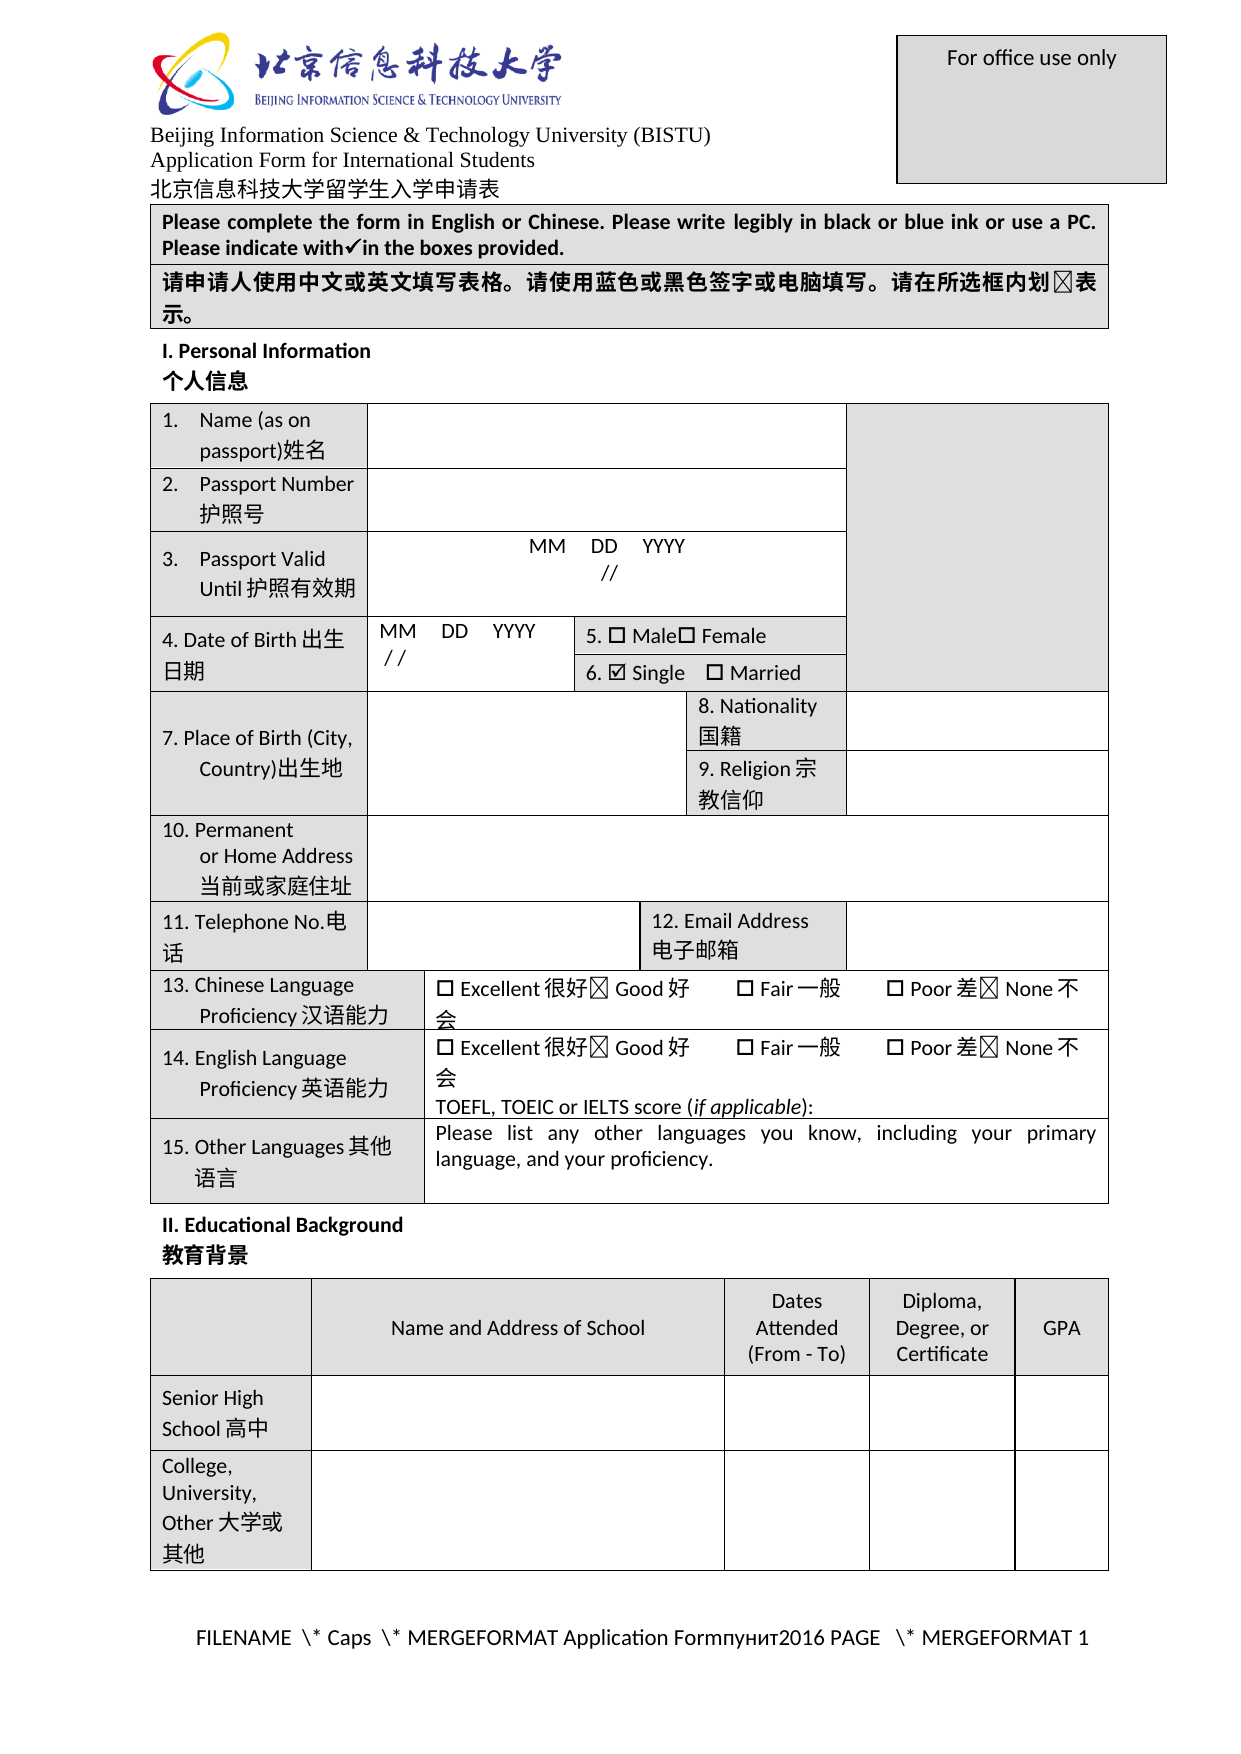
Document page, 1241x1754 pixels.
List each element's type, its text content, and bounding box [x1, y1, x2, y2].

table_cell [368, 404, 846, 467]
table_cell II. Educational Background 教育背景 [151, 1204, 1109, 1278]
table_cell 10. Permanent or Home Address当前或家庭住址 [151, 816, 367, 901]
table_cell 9. Religion宗教信仰 [687, 751, 846, 815]
text Beijing Information Science & Technology University (BISTU) [150, 122, 896, 147]
table_cell Excellent很好 Good好 Fair一般 Poor差 None不会 TOEFL, TOEIC or IELTS score (if applicable): [425, 1030, 1108, 1118]
table_cell MM DD YYYY / / [368, 617, 574, 691]
table_cell [847, 692, 1108, 750]
table_cell 6. Single Married [575, 655, 846, 691]
table_cell Please list any other languages you know, including your primary language, and your proficiency. [425, 1119, 1108, 1203]
table_cell [312, 1451, 724, 1569]
table_cell [870, 1451, 1014, 1569]
table_cell [151, 1279, 311, 1375]
table_cell 5. Male Female [575, 617, 846, 653]
table_cell GPA [1016, 1279, 1108, 1375]
table_cell Senior High School高中 [151, 1376, 311, 1450]
table_cell Passport Number护照号 [151, 469, 367, 531]
table_cell [870, 1376, 1014, 1450]
table_cell [847, 751, 1108, 815]
table_cell 4. Date of Birth出生日期 [151, 617, 367, 691]
table_cell 12. Email Address电子邮箱 [641, 902, 846, 970]
table_cell [847, 404, 1108, 691]
table_cell Name (as on passport)姓名 [151, 404, 367, 467]
table_cell [725, 1451, 869, 1569]
table_cell [847, 902, 1108, 970]
text Application Form for International Students [150, 147, 896, 172]
table_cell Diploma, Degree, or Certificate [870, 1279, 1014, 1375]
table_header Please complete the form in English or Chinese. Please write legibly in black or blue ink or use a PC. Please indicate within the boxes provided. [151, 205, 1108, 264]
table_cell [368, 902, 639, 970]
table_cell Passport Valid Until护照有效期 [151, 532, 367, 616]
table_cell I. Personal Information 个人信息 [151, 329, 1109, 403]
table_cell MM DD YYYY // [368, 532, 846, 616]
table_cell Excellent很好 Good好 Fair一般 Poor差 None不会 HSK score (if applicable): [425, 971, 1108, 1029]
table_cell 11. Telephone No.电话 [151, 902, 367, 970]
picture [150, 23, 564, 119]
table_cell [368, 816, 1108, 901]
table_cell [312, 1376, 724, 1450]
table_cell [368, 692, 686, 815]
table_cell 15. Other Languages其他语言 [151, 1119, 424, 1203]
table_cell [368, 469, 846, 531]
table_cell Dates Attended (From - To) [725, 1279, 869, 1375]
table_cell 请申请人使用中文或英文填写表格。请使用蓝色或黑色签字或电脑填写。请在所选框内划表示。 [151, 265, 1108, 328]
table_cell Name and Address of School [312, 1279, 724, 1375]
table_cell 13. Chinese Language Proficiency汉语能力 [151, 971, 424, 1029]
table_cell 8. Nationality 国籍 [687, 692, 846, 750]
table_cell College, University, Other大学或其他 [151, 1451, 311, 1569]
table_cell [1016, 1451, 1108, 1569]
table_cell [1016, 1376, 1108, 1450]
text 北京信息科技大学留学生入学申请表 [150, 172, 1090, 204]
table_cell [725, 1376, 869, 1450]
table_cell 7. Place of Birth (City, Country)出生地 [151, 692, 367, 815]
table_cell 14. English Language Proficiency英语能力 [151, 1030, 424, 1118]
